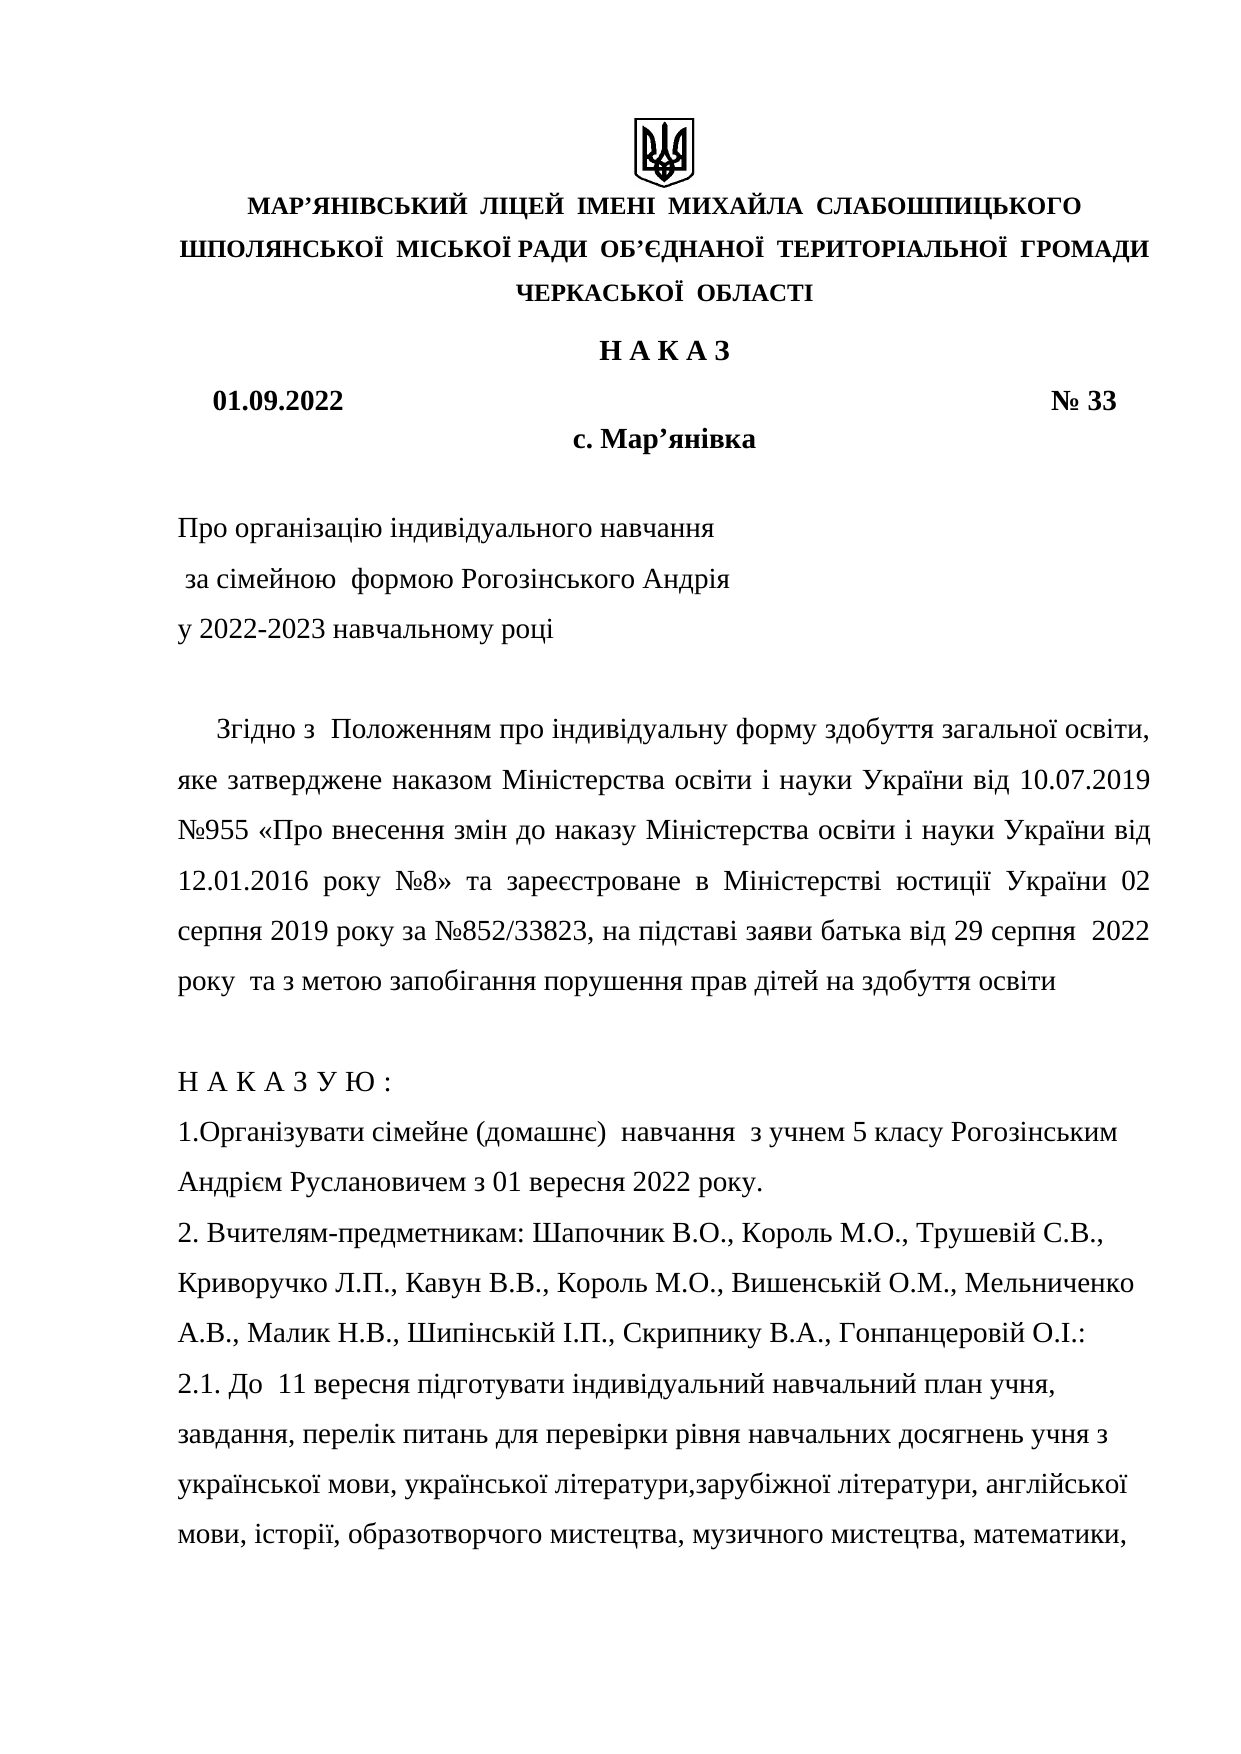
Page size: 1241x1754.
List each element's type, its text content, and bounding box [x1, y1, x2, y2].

text у 2022-2023 навчальному році [177, 611, 1152, 644]
text за сімейною формою Рогозінського Андрія [177, 561, 1152, 594]
text ШПОЛЯНСЬКОЇ МІСЬКОЇ РАДИ ОБ’ЄДНАНОЇ ТЕРИТОРІАЛЬНОЇ ГРОМАДИ [177, 234, 1152, 263]
text 1.Організувати сімейне (домашнє) навчання з учнем 5 класу Рогозінським Андрієм Руслановичем з 01 вересня 2022 року. [177, 1114, 1152, 1198]
text 2. Вчителям-предметникам: Шапочник В.О., Король М.О., Трушевій С.В., Криворучко Л.П., Кавун В.В., Король М.О., Вишенській О.М., Мельниченко А.В., Малик Н.В., Шипінській І.П., Скрипнику В.А., Гонпанцеровій О.І.: [177, 1215, 1152, 1349]
text Про організацію індивідуального навчання [177, 510, 1152, 544]
text с. Мар’янівка [177, 422, 1152, 455]
text Н А К А З [177, 333, 1152, 366]
text 01.09.2022 № 33 [177, 383, 1152, 417]
picture [634, 118, 695, 188]
text Згідно з Положенням про індивідуальну форму здобуття загальної освіти, яке затверджене наказом Міністерства освіти і науки України від 10.07.2019 №955 «Про внесення змін до наказу Міністерства освіти і науки України від 12.01.2016 року №8» та зареєстроване в Міністерстві юстиції України 02 серпня 2019 року за №852/33823, на підставі заяви батька від 29 серпня 2022 року та з метою запобігання порушення прав дітей на здобуття освіти [177, 712, 1152, 997]
text НАКАЗУЮ: [177, 1064, 1152, 1097]
text МАР’ЯНІВСЬКИЙ ЛІЦЕЙ ІМЕНІ МИХАЙЛА СЛАБОШПИЦЬКОГО [177, 191, 1152, 220]
text ЧЕРКАСЬКОЇ ОБЛАСТІ [177, 278, 1152, 306]
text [177, 1366, 1152, 1550]
